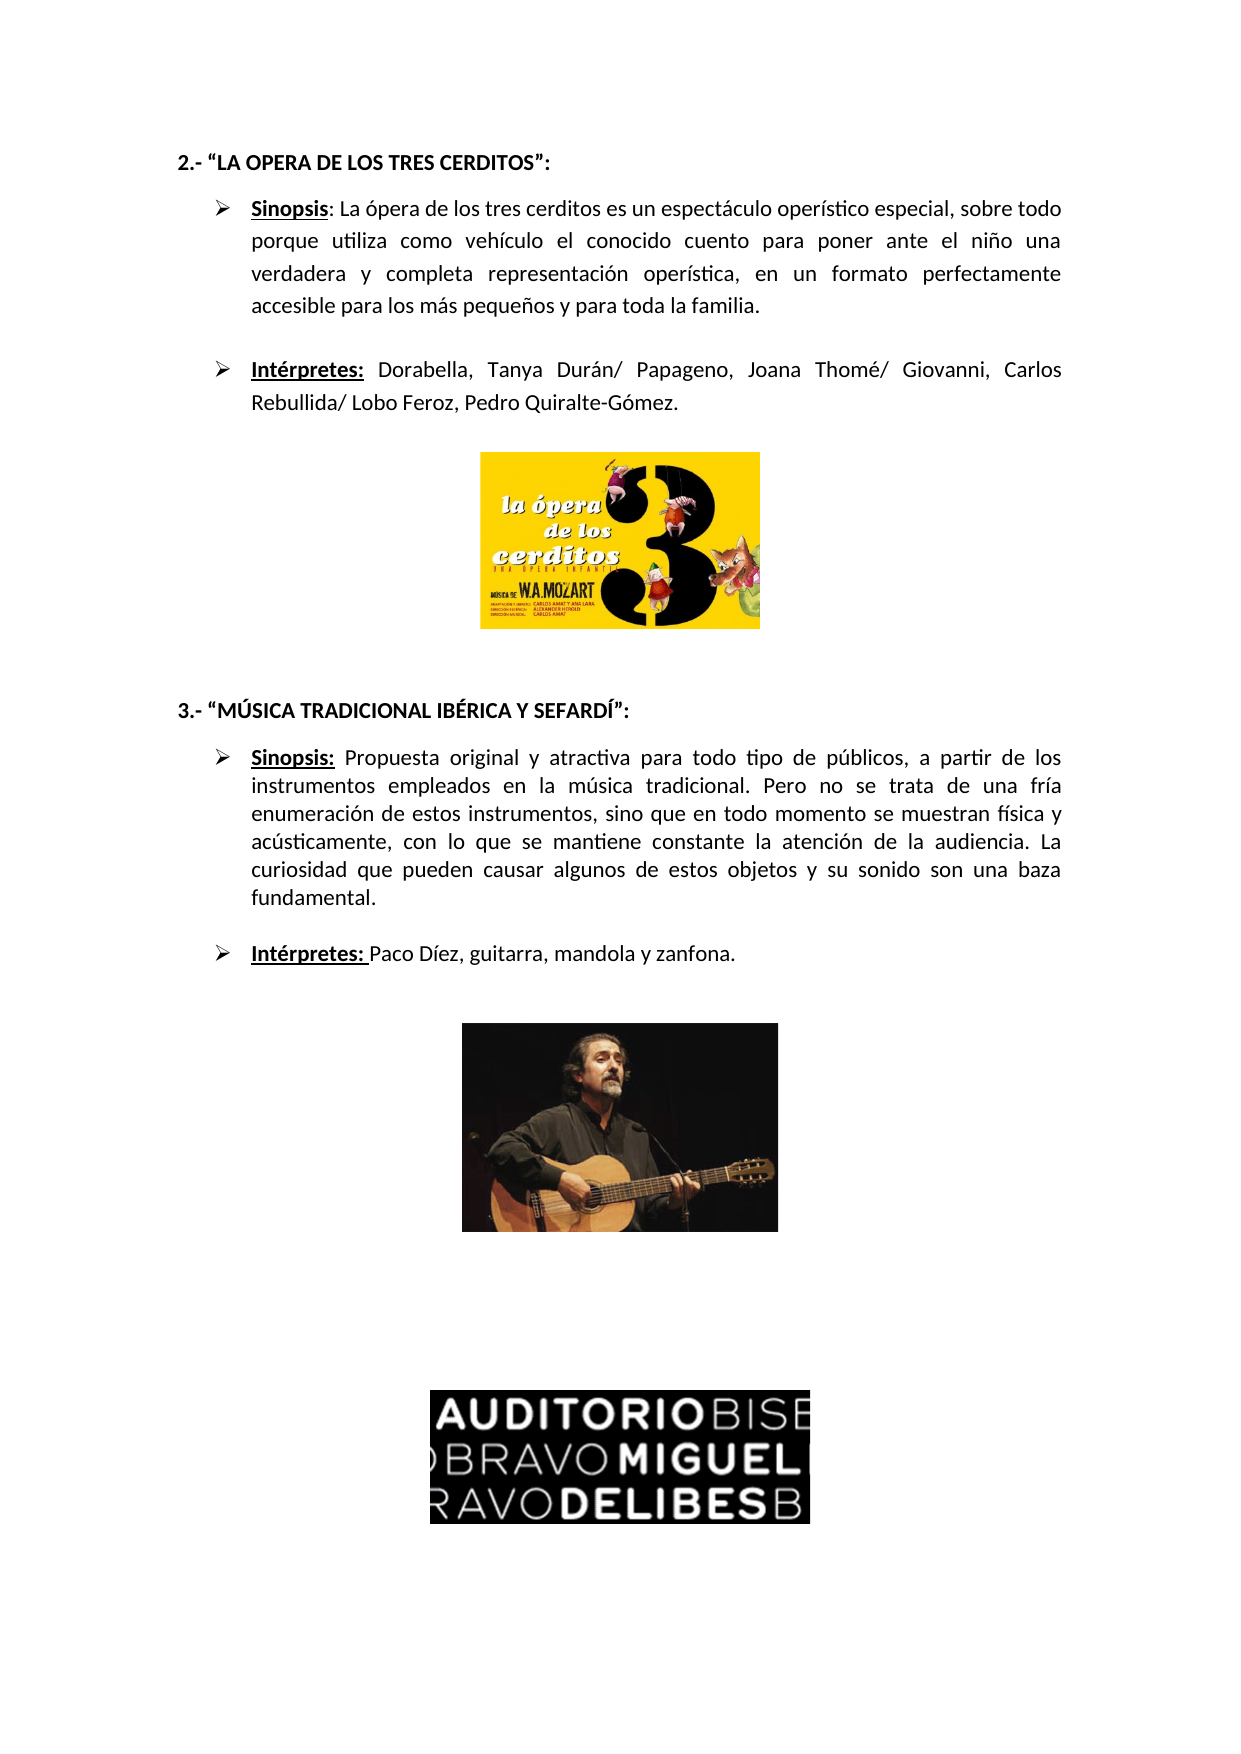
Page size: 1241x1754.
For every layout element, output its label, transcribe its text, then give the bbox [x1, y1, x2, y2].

picture [462, 1023, 779, 1232]
text 3.- “MÚSICA TRADICIONAL IBÉRICA Y SEFARDÍ”: [177, 696, 1063, 724]
text 2.- “LA OPERA DE LOS TRES CERDITOS”: [177, 148, 1063, 176]
picture [430, 1390, 811, 1524]
list Sinopsis: Propuesta original y atractiva para todo tipo de públicos, a partir de los instrumentos empleados en la música tradicional. Pero no se trata de una fría enumeración de estos instrumentos, sino que en todo momento se muestran física y acústicamente, con lo que se mantiene constante la atención de la audiencia. La curiosidad que pueden causar algunos de estos objetos y su sonido son una baza fundamental. [213, 743, 1063, 911]
list Intérpretes: Paco Díez, guitarra, mandola y zanfona. [213, 939, 1063, 967]
list Intérpretes: Dorabella, Tanya Durán/ Papageno, Joana Thomé/ Giovanni, Carlos Rebullida/ Lobo Feroz, Pedro Quiralte-Gómez. [213, 355, 1063, 416]
picture [480, 452, 760, 629]
list Sinopsis: La ópera de los tres cerditos es un espectáculo operístico especial, sobre todo porque utiliza como vehículo el conocido cuento para poner ante el niño una verdadera y completa representación operística, en un formato perfectamente accesible para los más pequeños y para toda la familia. [213, 194, 1063, 319]
